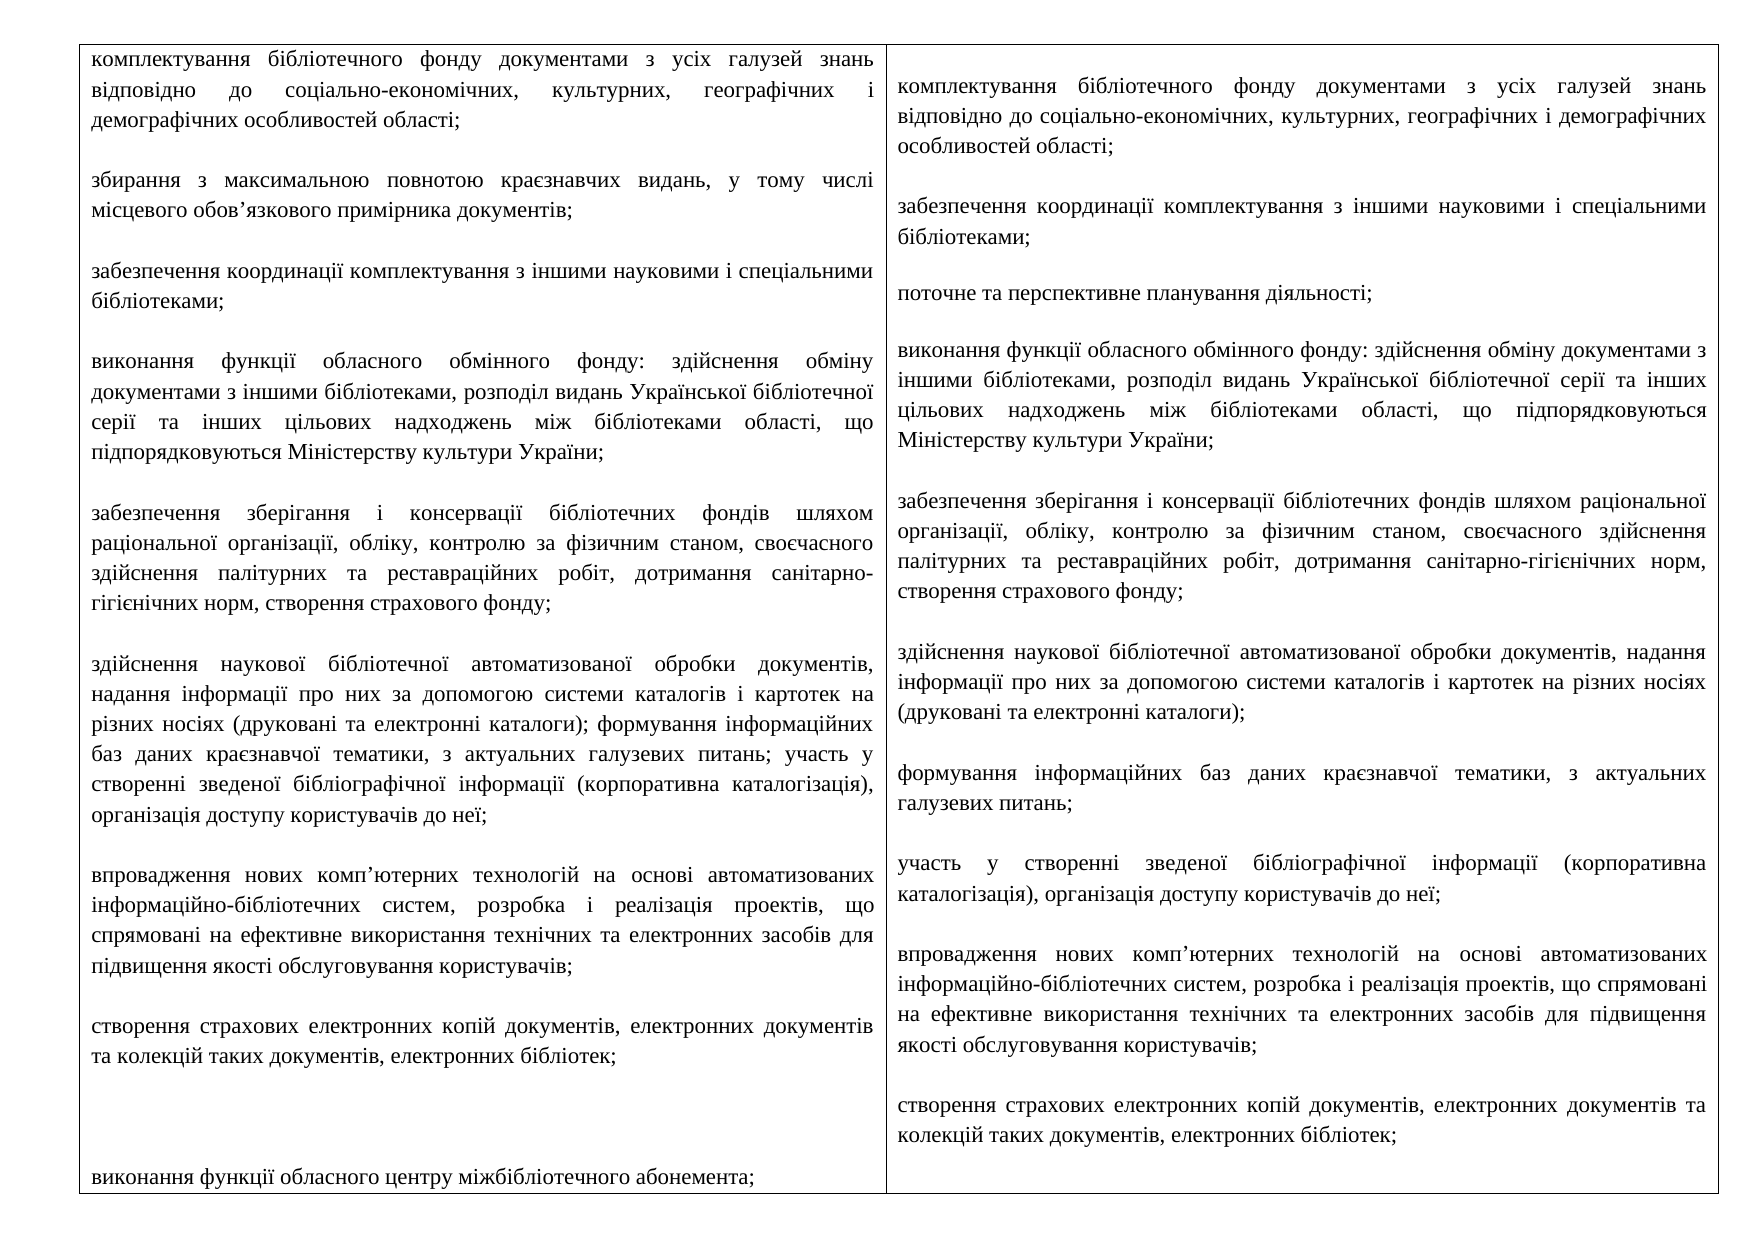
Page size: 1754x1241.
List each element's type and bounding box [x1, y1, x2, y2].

table_cell [80, 45, 886, 1193]
table_cell [887, 45, 1718, 1193]
